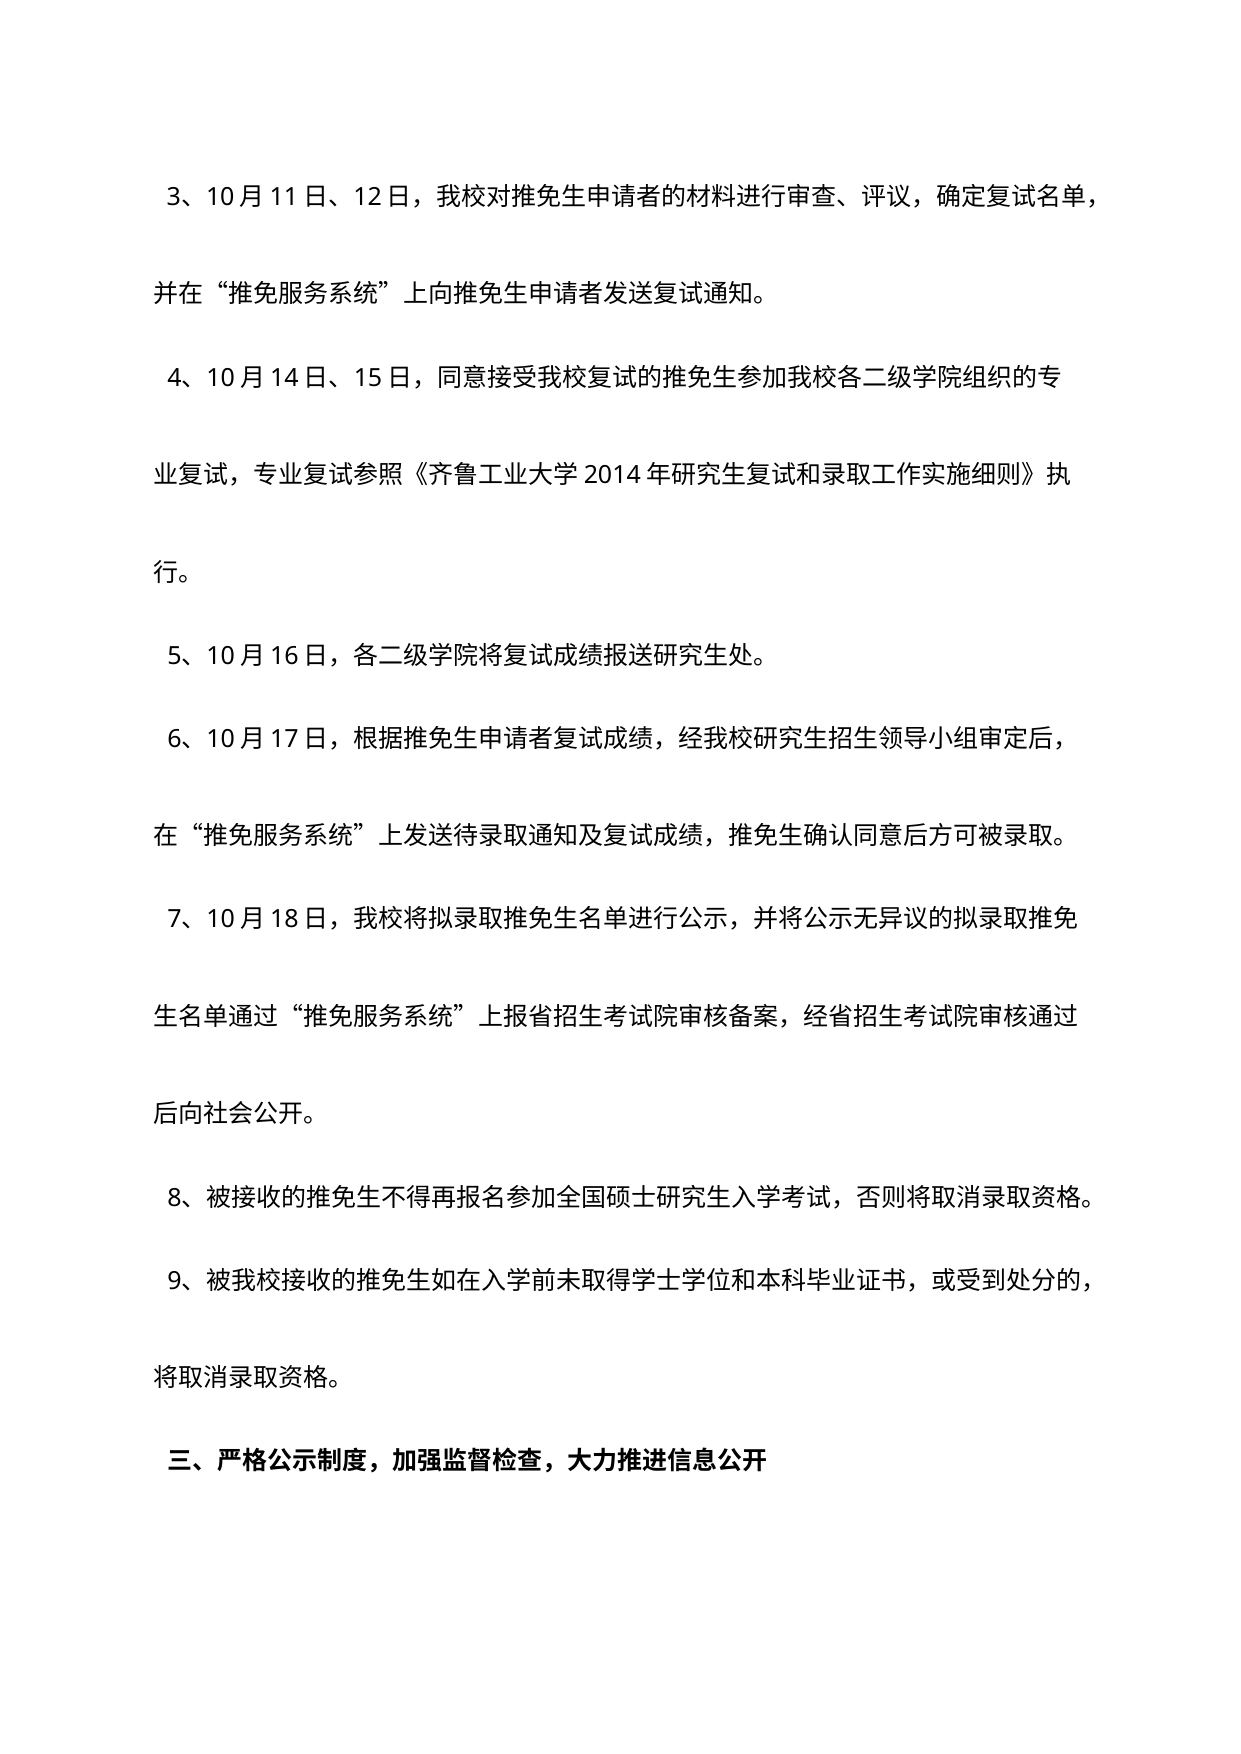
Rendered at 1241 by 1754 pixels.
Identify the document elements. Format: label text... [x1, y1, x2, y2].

text 9、被我校接收的推免生如在入学前未取得学士学位和本科毕业证书，或受到处分的，将取消录取资格。 [153, 1246, 1087, 1408]
text 5、10月16日，各二级学院将复试成绩报送研究生处。 [153, 621, 1087, 686]
text 6、10月17日，根据推免生申请者复试成绩，经我校研究生招生领导小组审定后，在“推免服务系统”上发送待录取通知及复试成绩，推免生确认同意后方可被录取。 [153, 704, 1087, 866]
text 4、10月14日、15日，同意接受我校复试的推免生参加我校各二级学院组织的专业复试，专业复试参照《齐鲁工业大学2014年研究生复试和录取工作实施细则》执行。 [153, 343, 1087, 603]
text 8、被接收的推免生不得再报名参加全国硕士研究生入学考试，否则将取消录取资格。 [153, 1163, 1087, 1228]
text 7、10月18日，我校将拟录取推免生名单进行公示，并将公示无异议的拟录取推免生名单通过“推免服务系统”上报省招生考试院审核备案，经省招生考试院审核通过后向社会公开。 [153, 884, 1087, 1144]
text 三、严格公示制度，加强监督检查，大力推进信息公开 [153, 1426, 1087, 1491]
text 3、10月11日、12日，我校对推免生申请者的材料进行审查、评议，确定复试名单，并在“推免服务系统”上向推免生申请者发送复试通知。 [153, 162, 1087, 324]
